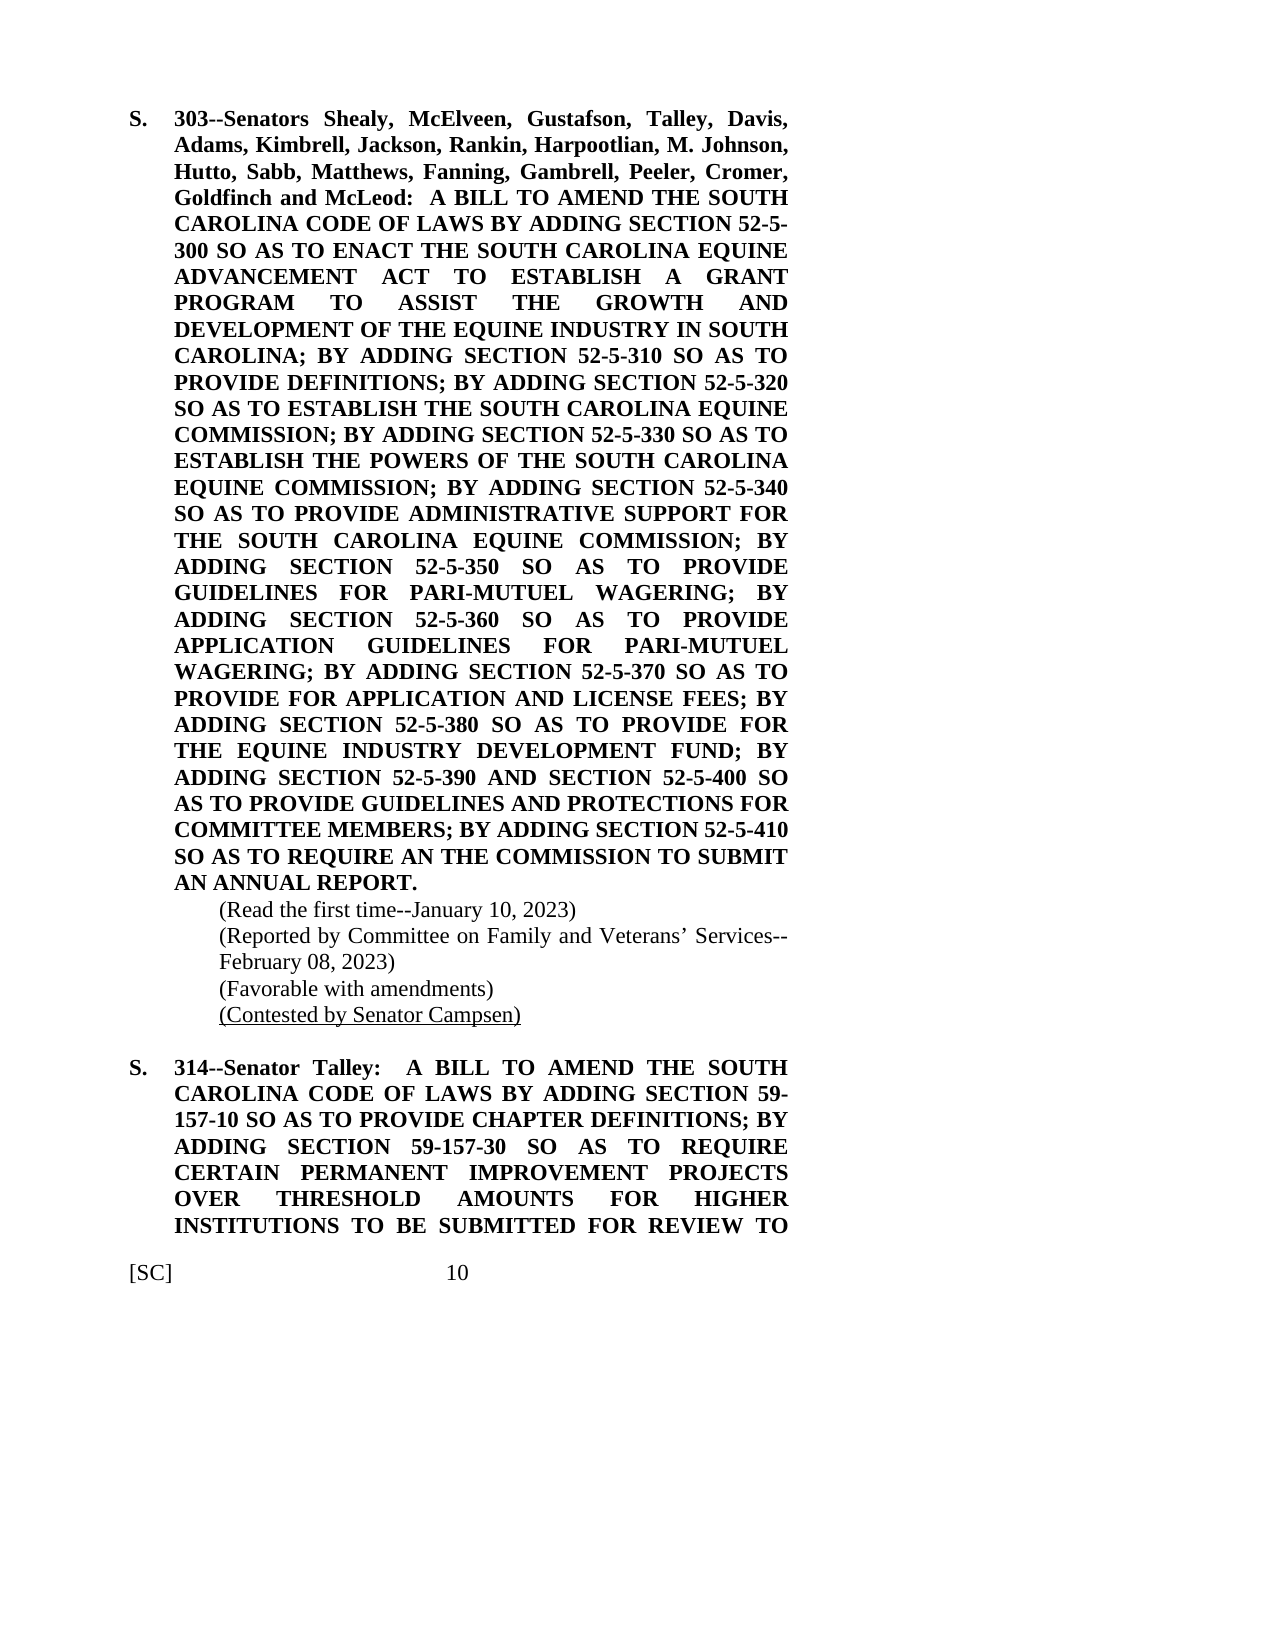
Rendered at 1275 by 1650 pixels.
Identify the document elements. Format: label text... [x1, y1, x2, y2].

text (Contested by Senator Campsen) [219, 1001, 789, 1027]
text S. 303--Senators Shealy, McElveen, Gustafson, Talley, Davis, Adams, Kimbrell, Jackson, Rankin, Harpootlian, M. Johnson, Hutto, Sabb, Matthews, Fanning, Gambrell, Peeler, Cromer, Goldfinch and McLeod: A BILL TO AMEND THE SOUTH CAROLINA CODE OF LAWS BY ADDING SECTION 52-5-300 SO AS TO ENACT THE SOUTH CAROLINA EQUINE ADVANCEMENT ACT TO ESTABLISH A GRANT PROGRAM TO ASSIST THE GROWTH AND DEVELOPMENT OF THE EQUINE INDUSTRY IN SOUTH CAROLINA; BY ADDING SECTION 52-5-310 SO AS TO PROVIDE DEFINITIONS; BY ADDING SECTION 52-5-320 SO AS TO ESTABLISH THE SOUTH CAROLINA EQUINE COMMISSION; BY ADDING SECTION 52-5-330 SO AS TO ESTABLISH THE POWERS OF THE SOUTH CAROLINA EQUINE COMMISSION; BY ADDING SECTION 52-5-340 SO AS TO PROVIDE ADMINISTRATIVE SUPPORT FOR THE SOUTH CAROLINA EQUINE COMMISSION; BY ADDING SECTION 52-5-350 SO AS TO PROVIDE GUIDELINES FOR PARI-MUTUEL WAGERING; BY ADDING SECTION 52-5-360 SO AS TO PROVIDE APPLICATION GUIDELINES FOR PARI-MUTUEL WAGERING; BY ADDING SECTION 52-5-370 SO AS TO PROVIDE FOR APPLICATION AND LICENSE FEES; BY ADDING SECTION 52-5-380 SO AS TO PROVIDE FOR THE EQUINE INDUSTRY DEVELOPMENT FUND; BY ADDING SECTION 52-5-390 AND SECTION 52-5-400 SO AS TO PROVIDE GUIDELINES AND PROTECTIONS FOR COMMITTEE MEMBERS; BY ADDING SECTION 52-5-410 SO AS TO REQUIRE AN THE COMMISSION TO SUBMIT AN ANNUAL REPORT. [129, 105, 789, 896]
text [129, 1054, 789, 1238]
text (Read the first time--January 10, 2023) [219, 896, 789, 922]
text (Favorable with amendments) [219, 975, 789, 1001]
text (Reported by Committee on Family and Veterans’ Services--February 08, 2023) [219, 922, 789, 975]
